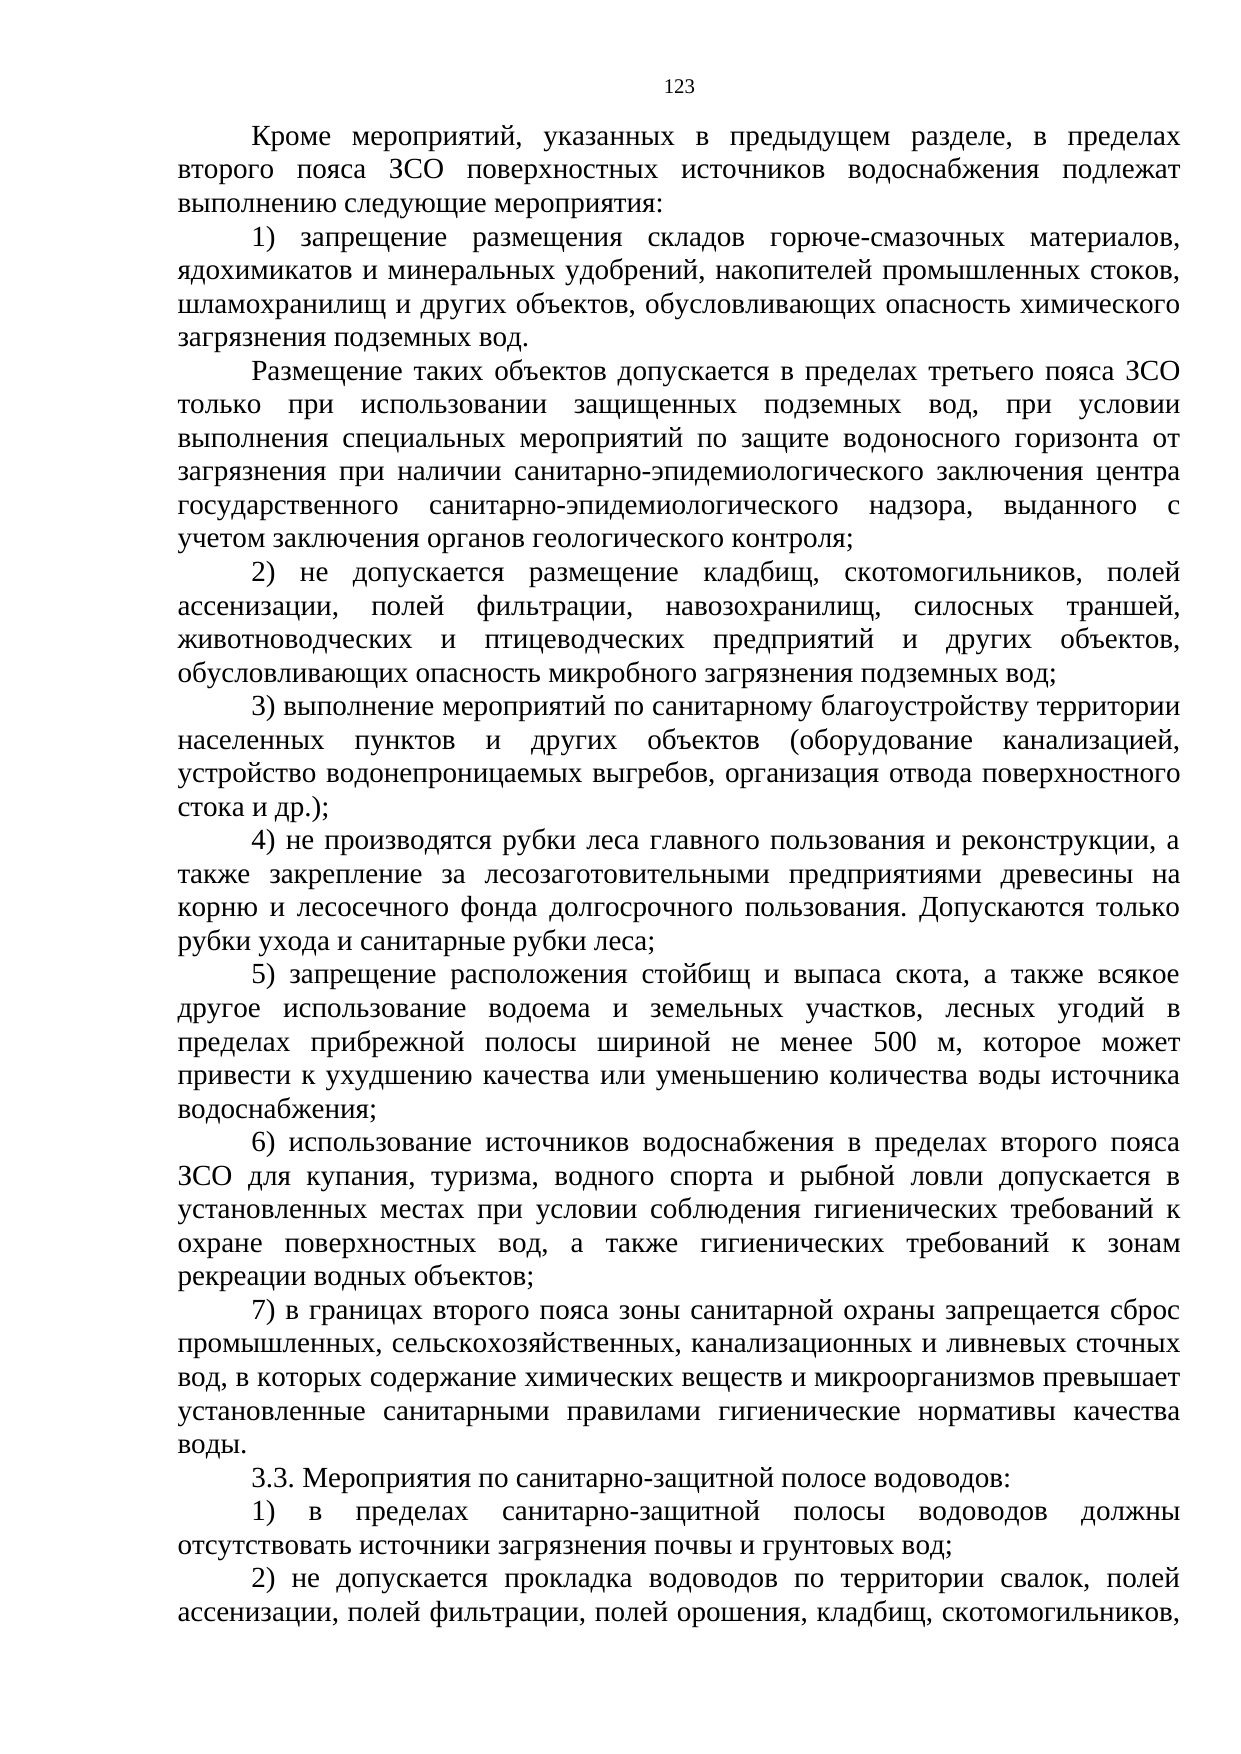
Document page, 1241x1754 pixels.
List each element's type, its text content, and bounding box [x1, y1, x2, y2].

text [177, 1560, 1181, 1627]
text 7) в границах второго пояса зоны санитарной охраны запрещается сброс промышленных, сельскохозяйственных, канализационных и ливневых сточных вод, в которых содержание химических веществ и микроорганизмов превышает установленные санитарными правилами гигиенические нормативы качества воды. [177, 1292, 1181, 1460]
text 2) не допускается размещение кладбищ, скотомогильников, полей ассенизации, полей фильтрации, навозохранилищ, силосных траншей, животноводческих и птицеводческих предприятий и других объектов, обусловливающих опасность микробного загрязнения подземных вод; [177, 554, 1181, 688]
text 1) в пределах санитарно-защитной полосы водоводов должны отсутствовать источники загрязнения почвы и грунтовых вод; [177, 1493, 1181, 1560]
text 3) выполнение мероприятий по санитарному благоустройству территории населенных пунктов и других объектов (оборудование канализацией, устройство водонепроницаемых выгребов, организация отвода поверхностного стока и др.); [177, 688, 1181, 822]
text 3.3. Мероприятия по санитарно-защитной полосе водоводов: [177, 1460, 1181, 1493]
text Кроме мероприятий, указанных в предыдущем разделе, в пределах второго пояса ЗСО поверхностных источников водоснабжения подлежат выполнению следующие мероприятия: [177, 118, 1181, 219]
text 6) использование источников водоснабжения в пределах второго пояса ЗСО для купания, туризма, водного спорта и рыбной ловли допускается в установленных местах при условии соблюдения гигиенических требований к охране поверхностных вод, а также гигиенических требований к зонам рекреации водных объектов; [177, 1124, 1181, 1292]
text 5) запрещение расположения стойбищ и выпаса скота, а также всякое другое использование водоема и земельных участков, лесных угодий в пределах прибрежной полосы шириной не менее , которое может привести к ухудшению качества или уменьшению количества воды источника водоснабжения; [177, 957, 1181, 1124]
text Размещение таких объектов допускается в пределах третьего пояса ЗСО только при использовании защищенных подземных вод, при условии выполнения специальных мероприятий по защите водоносного горизонта от загрязнения при наличии санитарно-эпидемиологического заключения центра государственного санитарно-эпидемиологического надзора, выданного с учетом заключения органов геологического контроля; [177, 353, 1181, 554]
text 4) не производятся рубки леса главного пользования и реконструкции, а также закрепление за лесозаготовительными предприятиями древесины на корню и лесосечного фонда долгосрочного пользования. Допускаются только рубки ухода и санитарные рубки леса; [177, 822, 1181, 957]
text 1) запрещение размещения складов горюче-смазочных материалов, ядохимикатов и минеральных удобрений, накопителей промышленных стоков, шламохранилищ и других объектов, обусловливающих опасность химического загрязнения подземных вод. [177, 219, 1181, 353]
